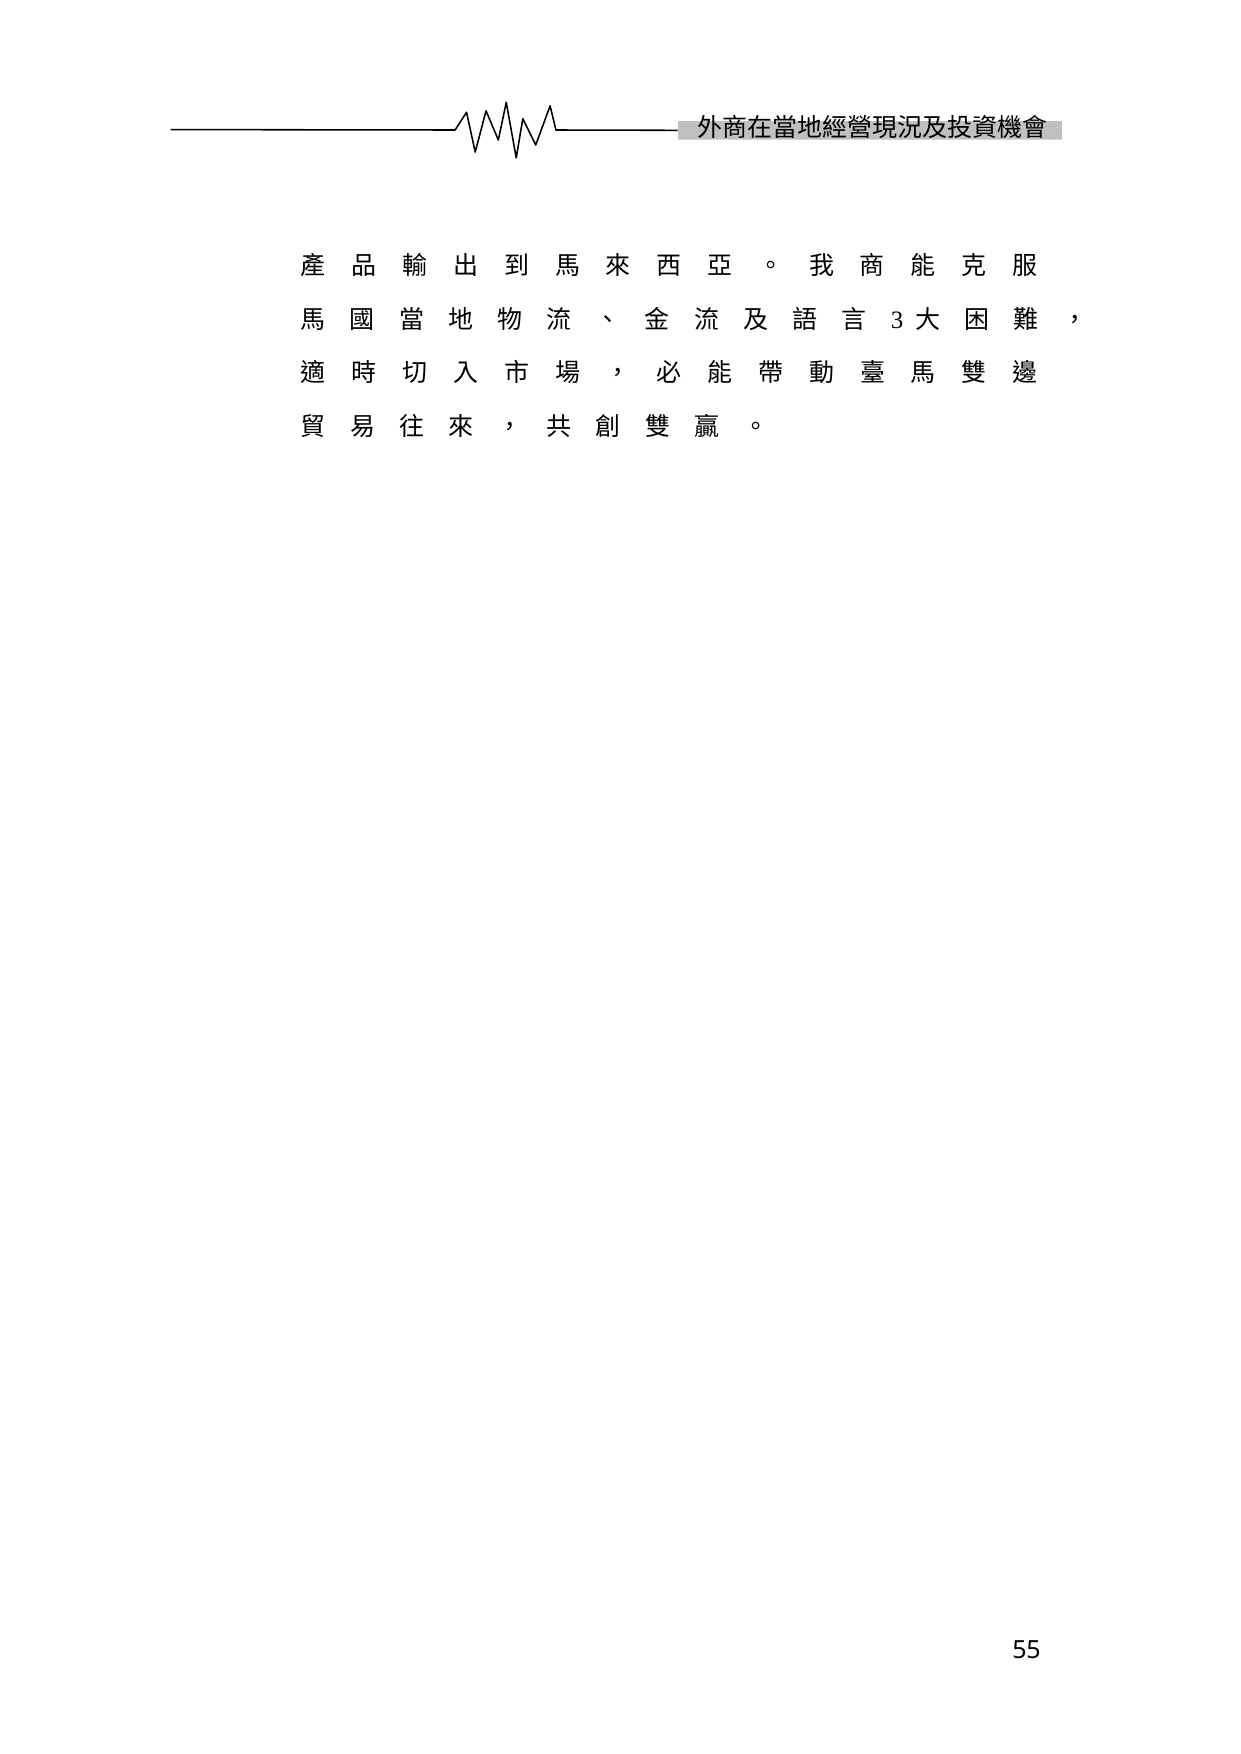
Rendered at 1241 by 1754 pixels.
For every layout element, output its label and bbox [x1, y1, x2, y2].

text [276, 237, 1063, 451]
